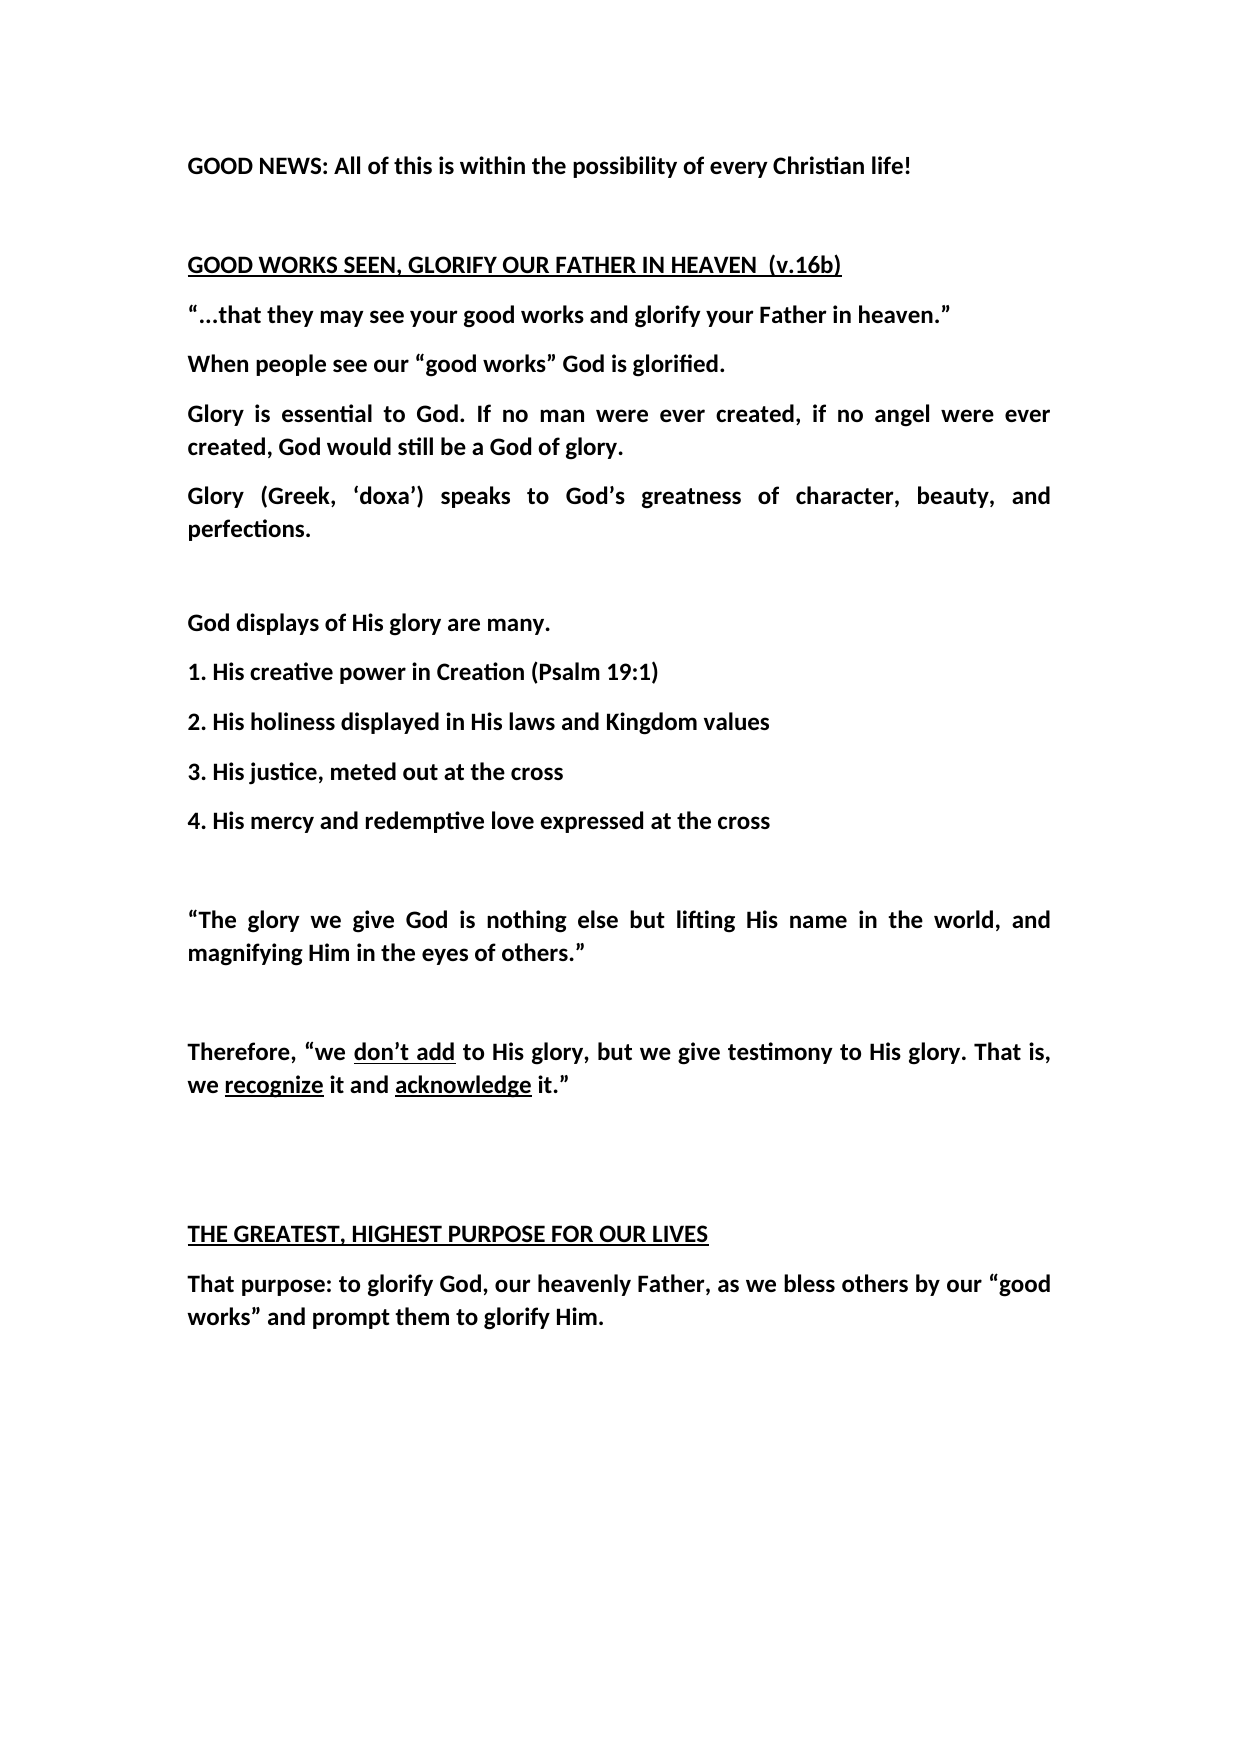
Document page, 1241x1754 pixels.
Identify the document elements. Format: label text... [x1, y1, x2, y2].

list His mercy and redemptive love expressed at the cross [187, 805, 1053, 836]
text “...that they may see your good works and glorify your Father in heaven.” [187, 299, 1053, 329]
list His justice, meted out at the cross [187, 756, 1053, 786]
text GOOD NEWS: All of this is within the possibility of every Christian life! [187, 150, 1053, 181]
list His creative power in Creation (Psalm 19:1) [187, 657, 1053, 687]
text That purpose: to glorify God, our heavenly Father, as we bless others by our “good works” and prompt them to glorify Him. [187, 1268, 1053, 1331]
text Therefore, “we don’t add to His glory, but we give testimony to His glory. That is, we recognize it and acknowledge it.” [187, 1037, 1053, 1100]
text “The glory we give God is nothing else but lifting His name in the world, and magnifying Him in the eyes of others.” [187, 904, 1053, 968]
text THE GREATEST, HIGHEST PURPOSE FOR OUR LIVES [187, 1218, 1053, 1249]
text When people see our “good works” God is glorified. [187, 348, 1053, 379]
text Glory is essential to God. If no man were ever created, if no angel were ever created, God would still be a God of glory. [187, 398, 1053, 461]
text GOOD WORKS SEEN, GLORIFY OUR FATHER IN HEAVEN (v.16b) [187, 249, 1053, 280]
text God displays of His glory are many. [187, 607, 1053, 637]
list His holiness displayed in His laws and Kingdom values [187, 706, 1053, 737]
text Glory (Greek, ‘doxa’) speaks to God’s greatness of character, beauty, and perfections. [187, 480, 1053, 544]
